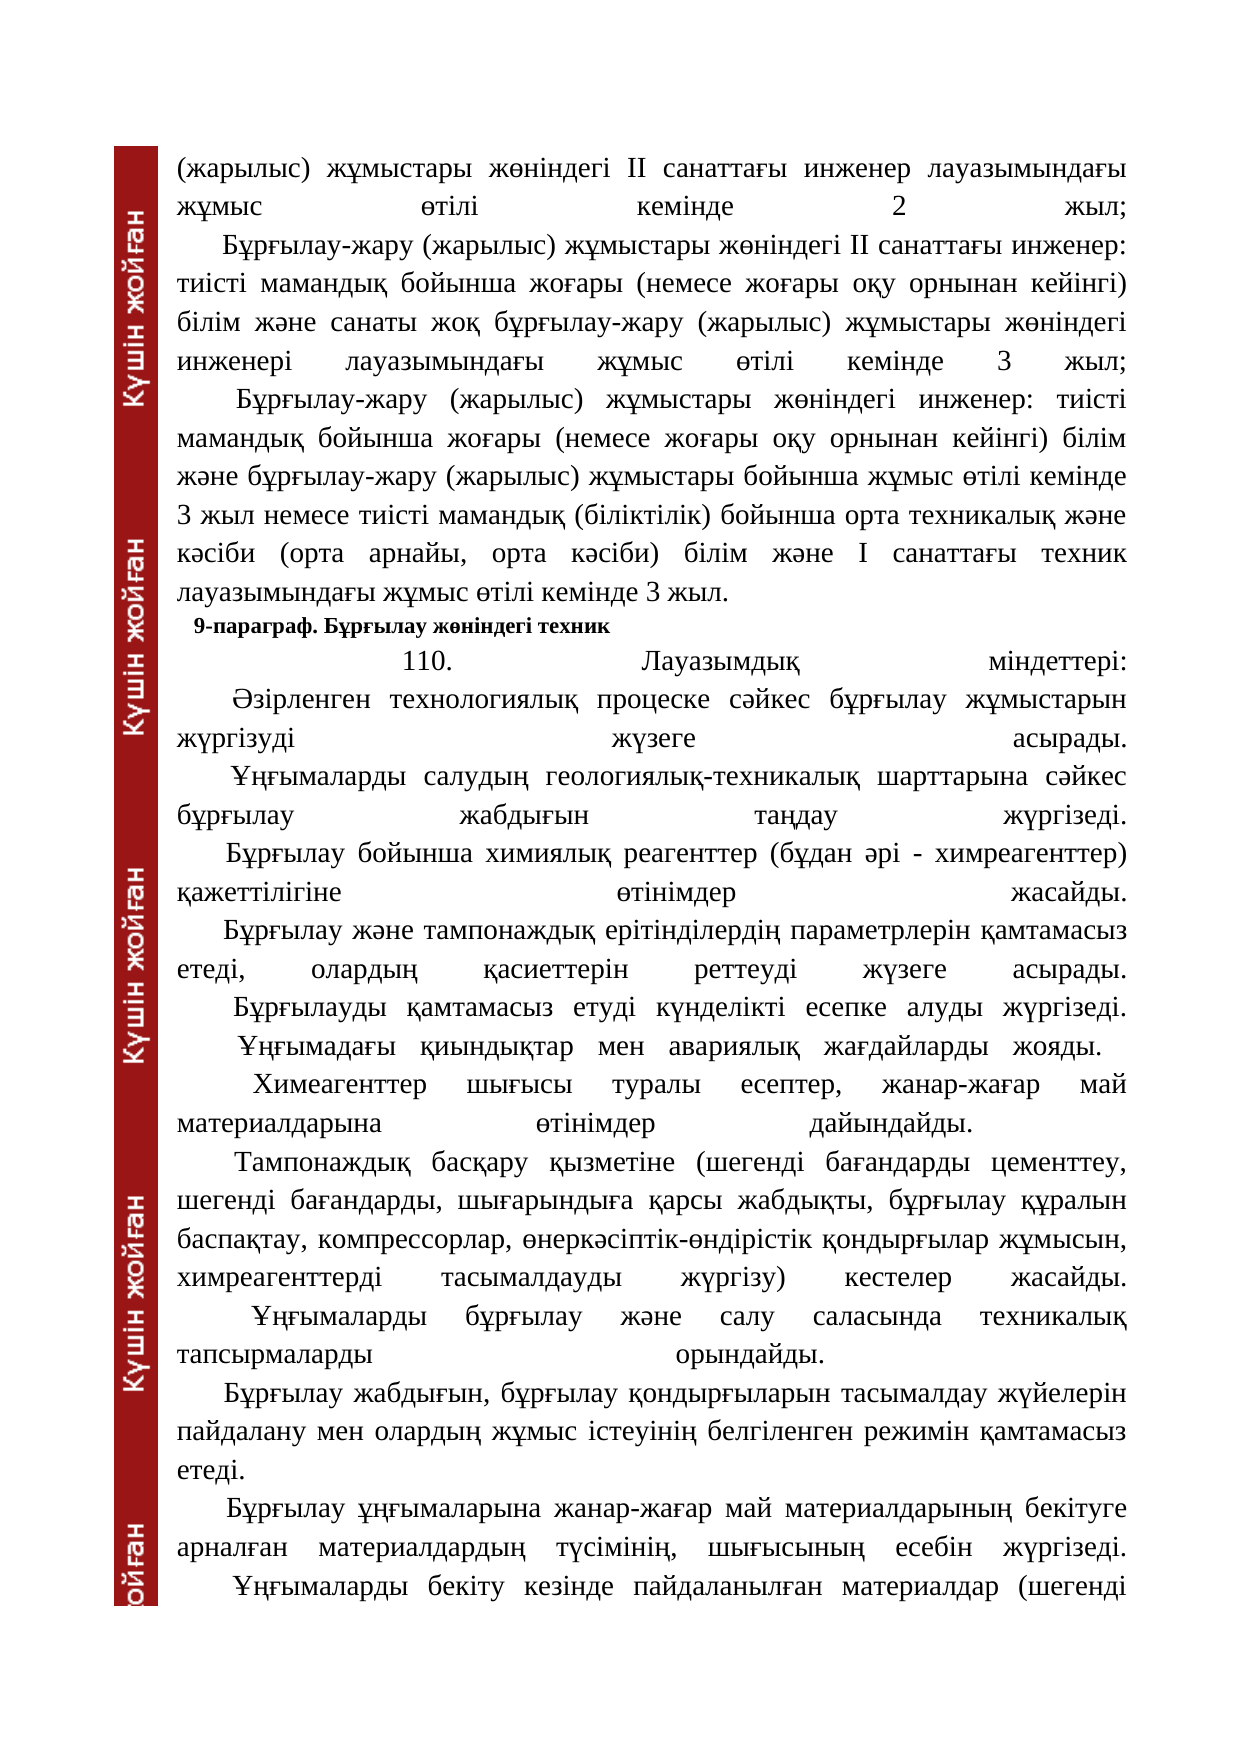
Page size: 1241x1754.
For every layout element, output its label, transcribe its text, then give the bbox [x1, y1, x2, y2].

picture [114, 146, 158, 150]
picture [114, 607, 158, 612]
text 9-параграф. Бұрғылау жөніндегі техник [112, 612, 1128, 639]
picture [114, 1601, 158, 1606]
picture [114, 639, 158, 643]
